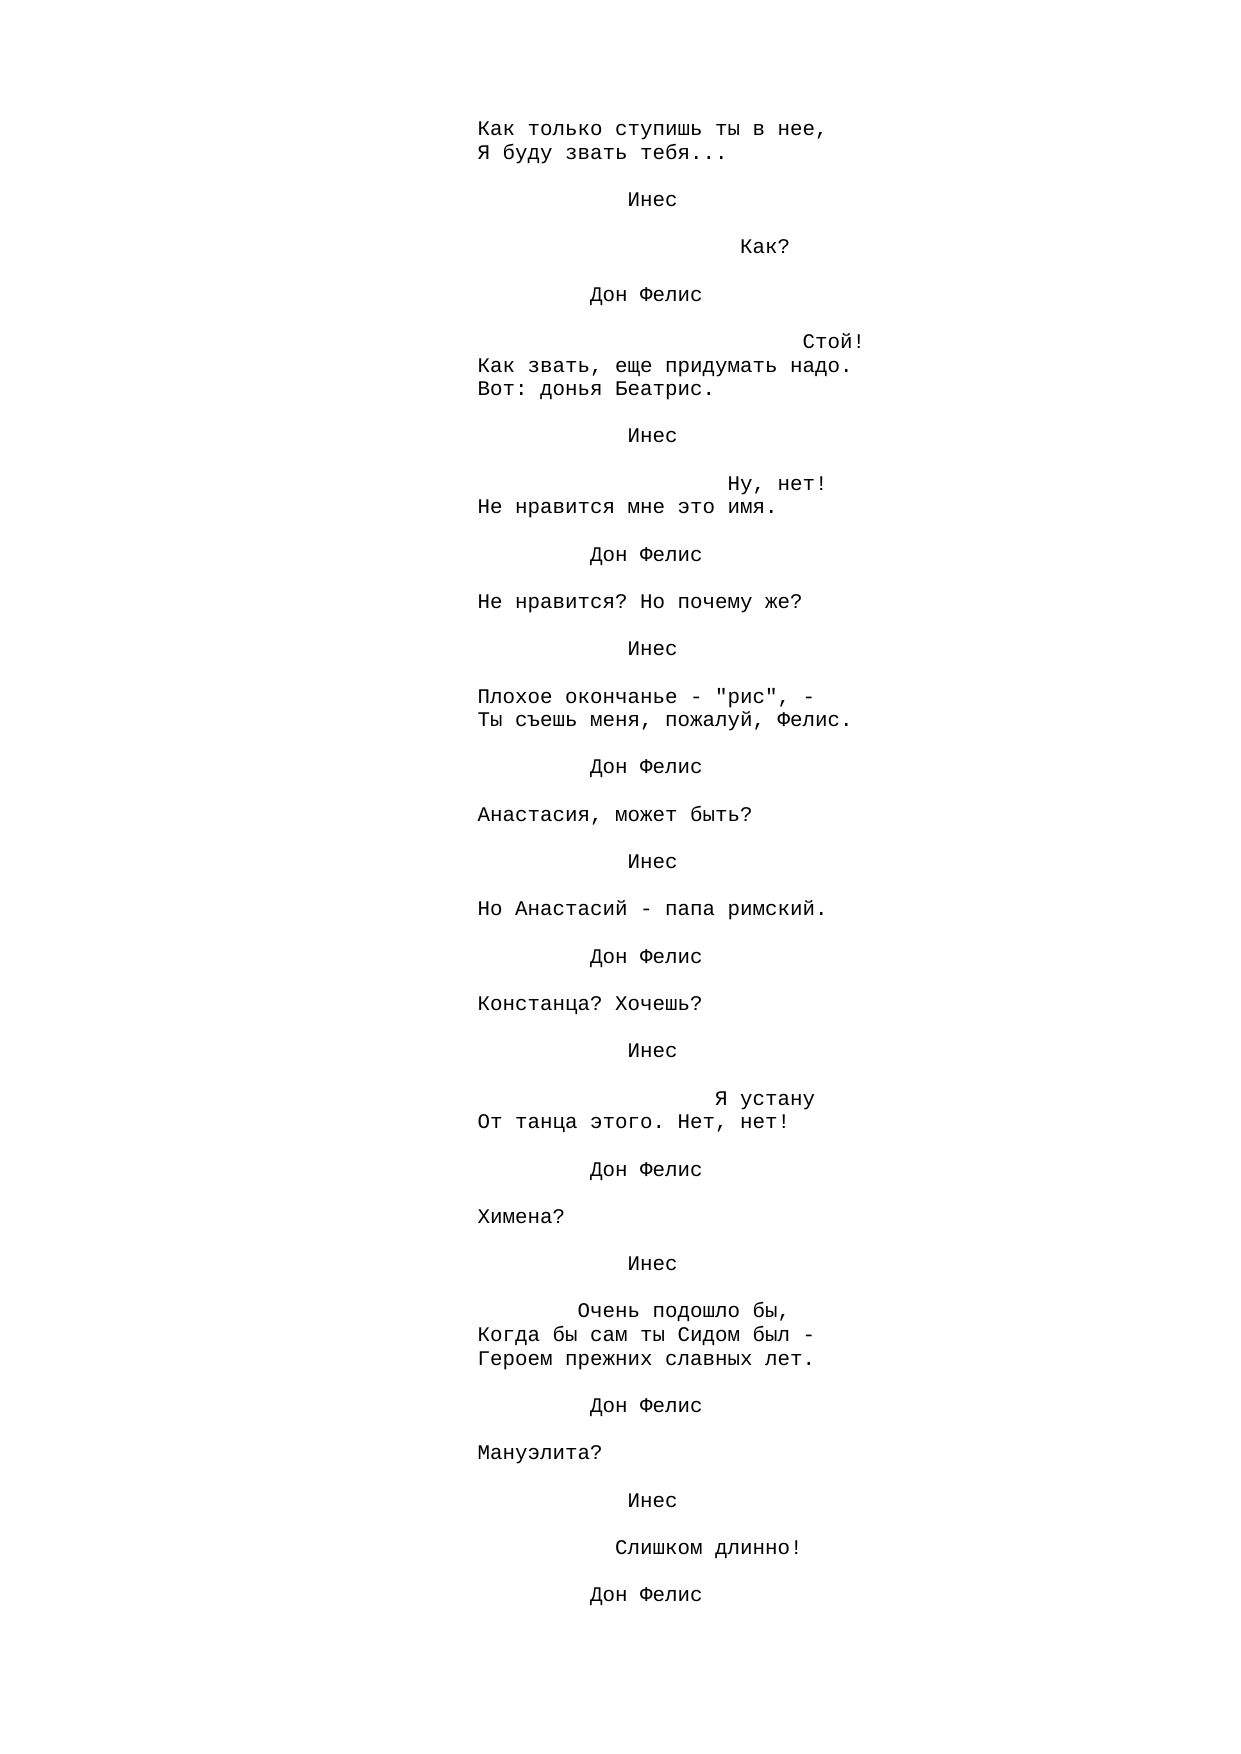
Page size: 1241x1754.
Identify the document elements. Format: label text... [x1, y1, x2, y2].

text Героем прежних славных лет. [177, 1348, 1152, 1371]
text Когда бы сам ты Сидом был - [177, 1324, 1152, 1348]
text Химена? [177, 1206, 1152, 1229]
text Дон Фелис [177, 1584, 1152, 1608]
text Я устану [177, 1088, 1152, 1111]
text Не нравится мне это имя. [177, 496, 1152, 520]
text Я буду звать тебя... [177, 142, 1152, 165]
text Дон Фелис [177, 544, 1152, 567]
text Инес [177, 1253, 1152, 1277]
text Констанца? Хочешь? [177, 993, 1152, 1017]
text Дон Фелис [177, 284, 1152, 307]
text Инес [177, 851, 1152, 875]
text Но Анастасий - папа римский. [177, 898, 1152, 922]
text Инес [177, 189, 1152, 213]
text Дон Фелис [177, 1395, 1152, 1419]
text Не нравится? Но почему же? [177, 591, 1152, 615]
text Ну, нет! [177, 473, 1152, 496]
text Дон Фелис [177, 946, 1152, 969]
text Стой! [177, 331, 1152, 354]
text Дон Фелис [177, 757, 1152, 780]
text Инес [177, 1489, 1152, 1513]
text От танца этого. Нет, нет! [177, 1111, 1152, 1135]
text Инес [177, 1040, 1152, 1064]
text Слишком длинно! [177, 1537, 1152, 1561]
text Плохое окончанье - "рис", - [177, 686, 1152, 709]
text Ты съешь меня, пожалуй, Фелис. [177, 709, 1152, 733]
text Вот: донья Беатрис. [177, 378, 1152, 402]
text Анастасия, может быть? [177, 804, 1152, 827]
text Мануэлита? [177, 1442, 1152, 1466]
text Дон Фелис [177, 1158, 1152, 1182]
text Как? [177, 236, 1152, 260]
text Инес [177, 638, 1152, 662]
text Инес [177, 426, 1152, 449]
text Как звать, еще придумать надо. [177, 354, 1152, 378]
text Как только ступишь ты в нее, [177, 118, 1152, 142]
text Очень подошло бы, [177, 1300, 1152, 1324]
